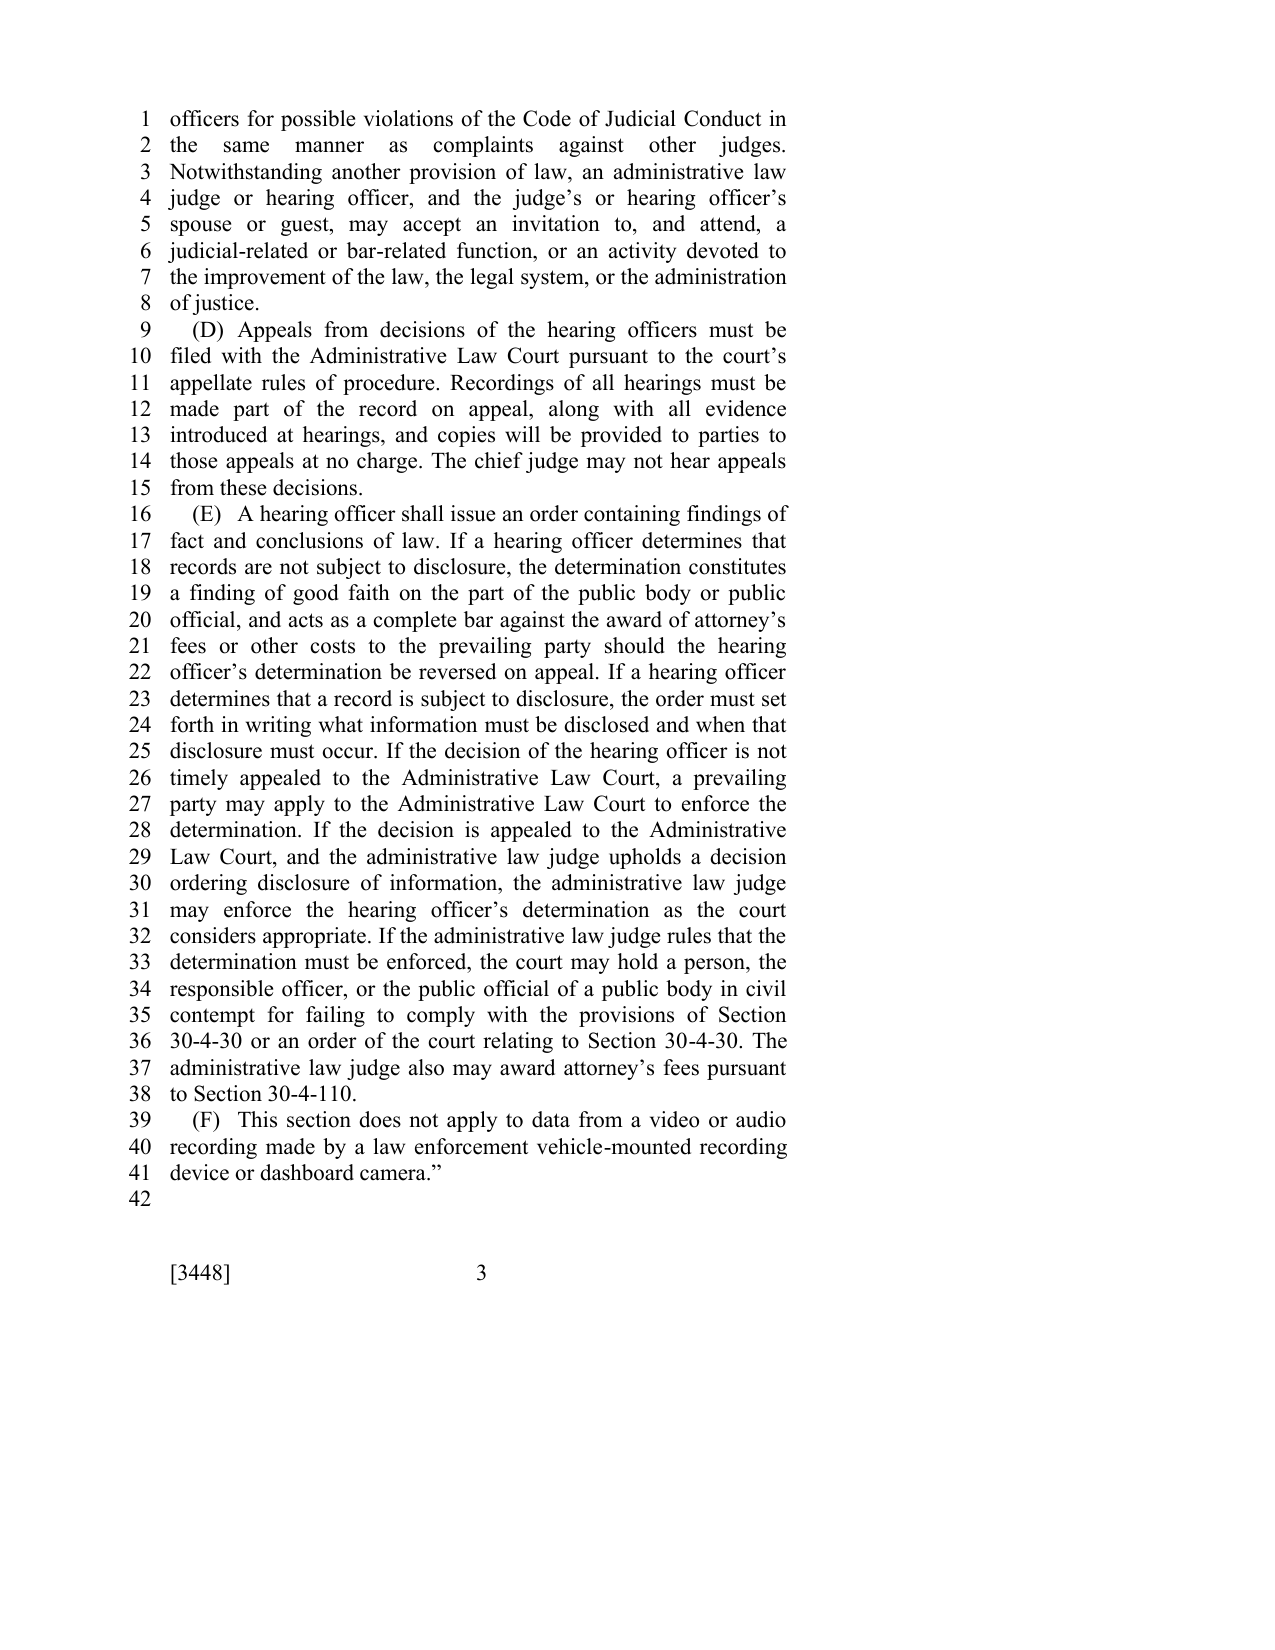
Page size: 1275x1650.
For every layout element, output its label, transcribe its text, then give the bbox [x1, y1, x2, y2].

text (F) This section does not apply to data from a video or audio recording made by a law enforcement vehicle-mounted recording device or dashboard camera.” [169, 1106, 787, 1186]
text (E) A hearing officer shall issue an order containing findings of fact and conclusions of law. If a hearing officer determines that records are not subject to disclosure, the determination constitutes a finding of good faith on the part of the public body or public official, and acts as a complete bar against the award of attorney’s fees or other costs to the prevailing party should the hearing officer’s determination be reversed on appeal. If a hearing officer determines that a record is subject to disclosure, the order must set forth in writing what information must be disclosed and when that disclosure must occur. If the decision of the hearing officer is not timely appealed to the Administrative Law Court, a prevailing party may apply to the Administrative Law Court to enforce the determination. If the decision is appealed to the Administrative Law Court, and the administrative law judge upholds a decision ordering disclosure of information, the administrative law judge may enforce the hearing officer’s determination as the court considers appropriate. If the administrative law judge rules that the determination must be enforced, the court may hold a person, the responsible officer, or the public official of a public body in civil contempt for failing to comply with the provisions of Section 30-4-30 or an order of the court relating to Section 30-4-30. The administrative law judge also may award attorney’s fees pursuant to Section 30-4-110. [169, 500, 787, 1106]
text (D) Appeals from decisions of the hearing officers must be filed with the Administrative Law Court pursuant to the court’s appellate rules of procedure. Recordings of all hearings must be made part of the record on appeal, along with all evidence introduced at hearings, and copies will be provided to parties to those appeals at no charge. The chief judge may not hear appeals from these decisions. [169, 316, 787, 500]
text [169, 105, 787, 316]
